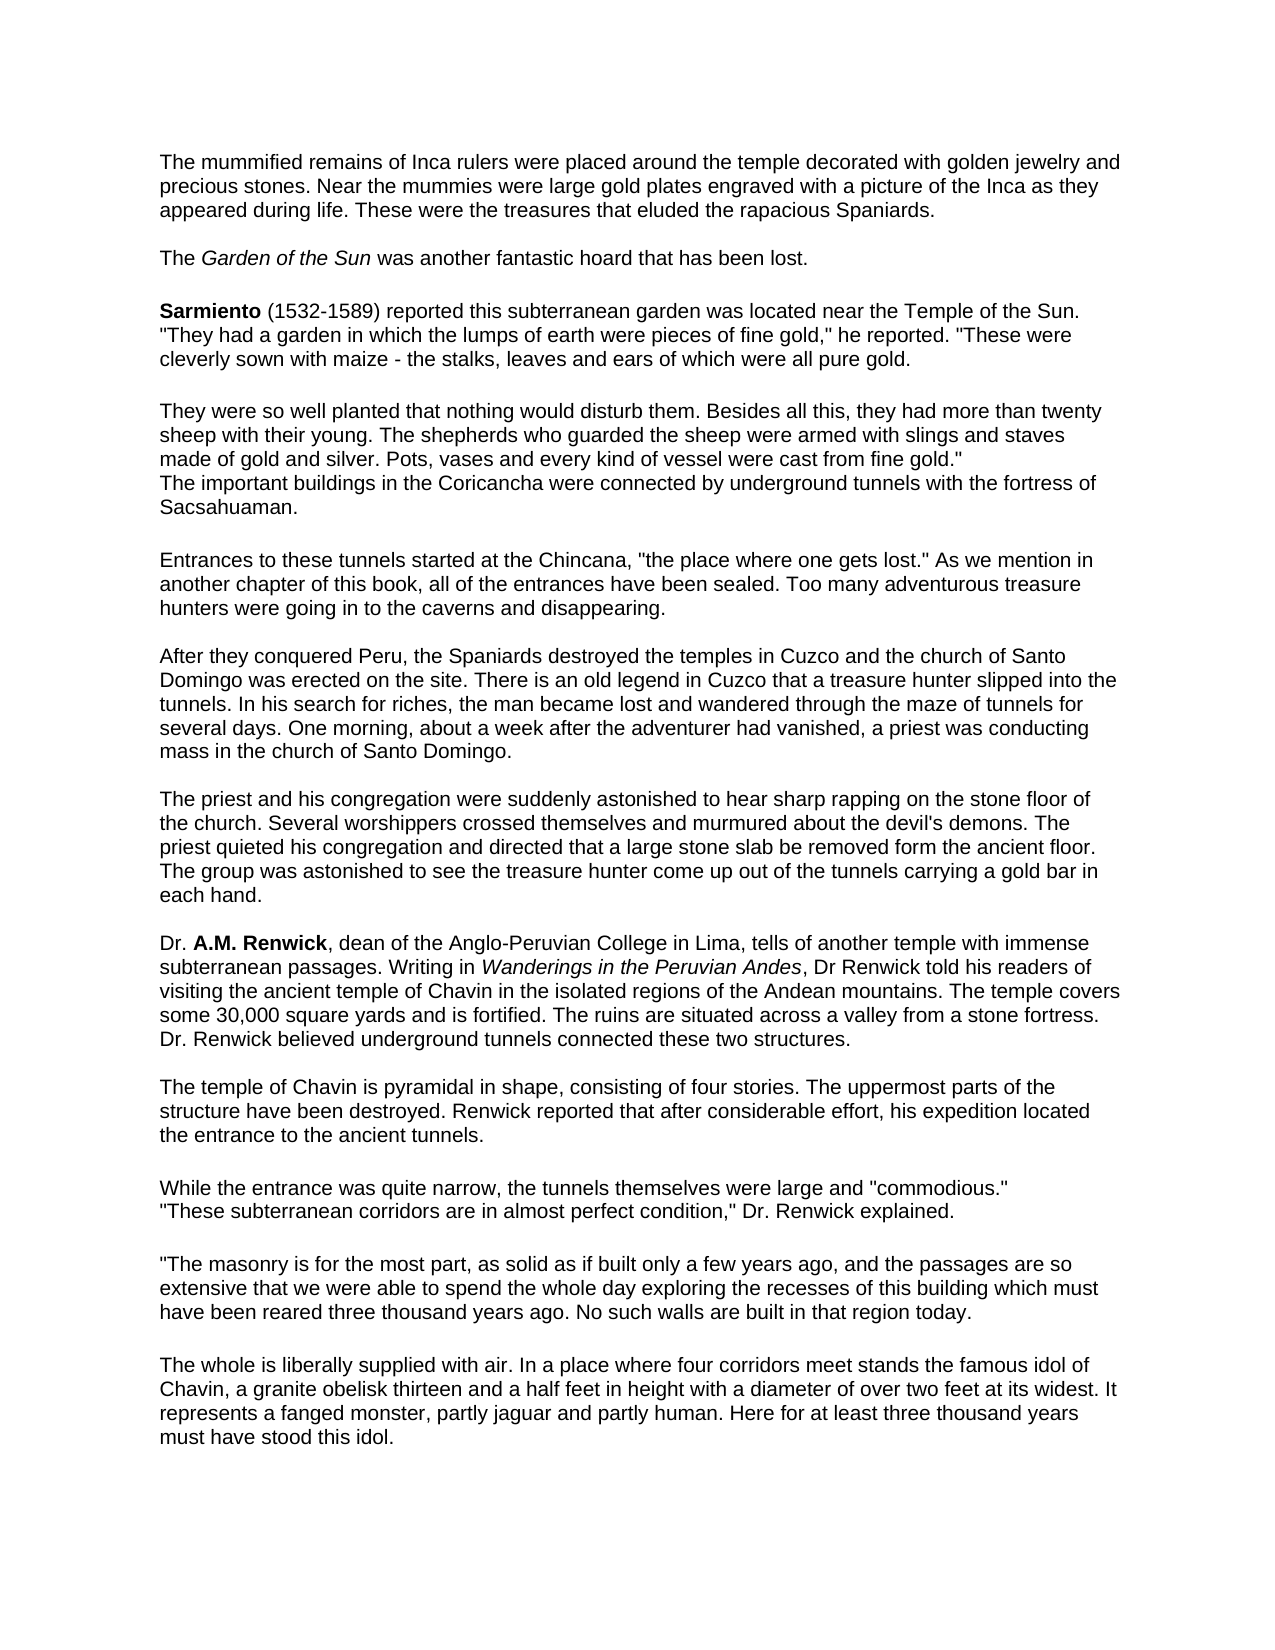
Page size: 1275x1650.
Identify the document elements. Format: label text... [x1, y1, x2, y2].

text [159, 150, 1122, 270]
text While the entrance was quite narrow, the tunnels themselves were large and "commodious." [159, 1175, 1122, 1199]
text The important buildings in the Coricancha were connected by underground tunnels with the fortress of Sacsahuaman. [159, 471, 1122, 519]
text "The masonry is for the most part, as solid as if built only a few years ago, and the passages are so extensive that we were able to spend the whole day exploring the recesses of this building which must have been reared three thousand years ago. No such walls are built in that region today. [159, 1252, 1122, 1324]
text Sarmiento (1532-1589) reported this subterranean garden was located near the Temple of the Sun. [159, 298, 1122, 322]
text They were so well planted that nothing would disturb them. Besides all this, they had more than twenty sheep with their young. The shepherds who guarded the sheep were armed with slings and staves made of gold and silver. Pots, vases and every kind of vessel were cast from fine gold." [159, 399, 1122, 471]
text Entrances to these tunnels started at the Chincana, "the place where one gets lost." As we mention in another chapter of this book, all of the entrances have been sealed. Too many adventurous treasure hunters were going in to the caverns and disappearing. After they conquered Peru, the Spaniards destroyed the temples in Cuzco and the church of Santo Domingo was erected on the site. There is an old legend in Cuzco that a treasure hunter slipped into the tunnels. In his search for riches, the man became lost and wandered through the maze of tunnels for several days. One morning, about a week after the adventurer had vanished, a priest was conducting mass in the church of Santo Domingo. The priest and his congregation were suddenly astonished to hear sharp rapping on the stone floor of the church. Several worshippers crossed themselves and murmured about the devil's demons. The priest quieted his congregation and directed that a large stone slab be removed form the ancient floor. The group was astonished to see the treasure hunter come up out of the tunnels carrying a gold bar in each hand. Dr. A.M. Renwick, dean of the Anglo-Peruvian College in Lima, tells of another temple with immense subterranean passages. Writing in Wanderings in the Peruvian Andes, Dr Renwick told his readers of visiting the ancient temple of Chavin in the isolated regions of the Andean mountains. The temple covers some 30,000 square yards and is fortified. The ruins are situated across a valley from a stone fortress. Dr. Renwick believed underground tunnels connected these two structures. The temple of Chavin is pyramidal in shape, consisting of four stories. The uppermost parts of the structure have been destroyed. Renwick reported that after considerable effort, his expedition located the entrance to the ancient tunnels. [159, 548, 1122, 1147]
text "They had a garden in which the lumps of earth were pieces of fine gold," he reported. "These were cleverly sown with maize - the stalks, leaves and ears of which were all pure gold. [159, 322, 1122, 370]
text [159, 1353, 1122, 1472]
text "These subterranean corridors are in almost perfect condition," Dr. Renwick explained. [159, 1199, 1122, 1223]
